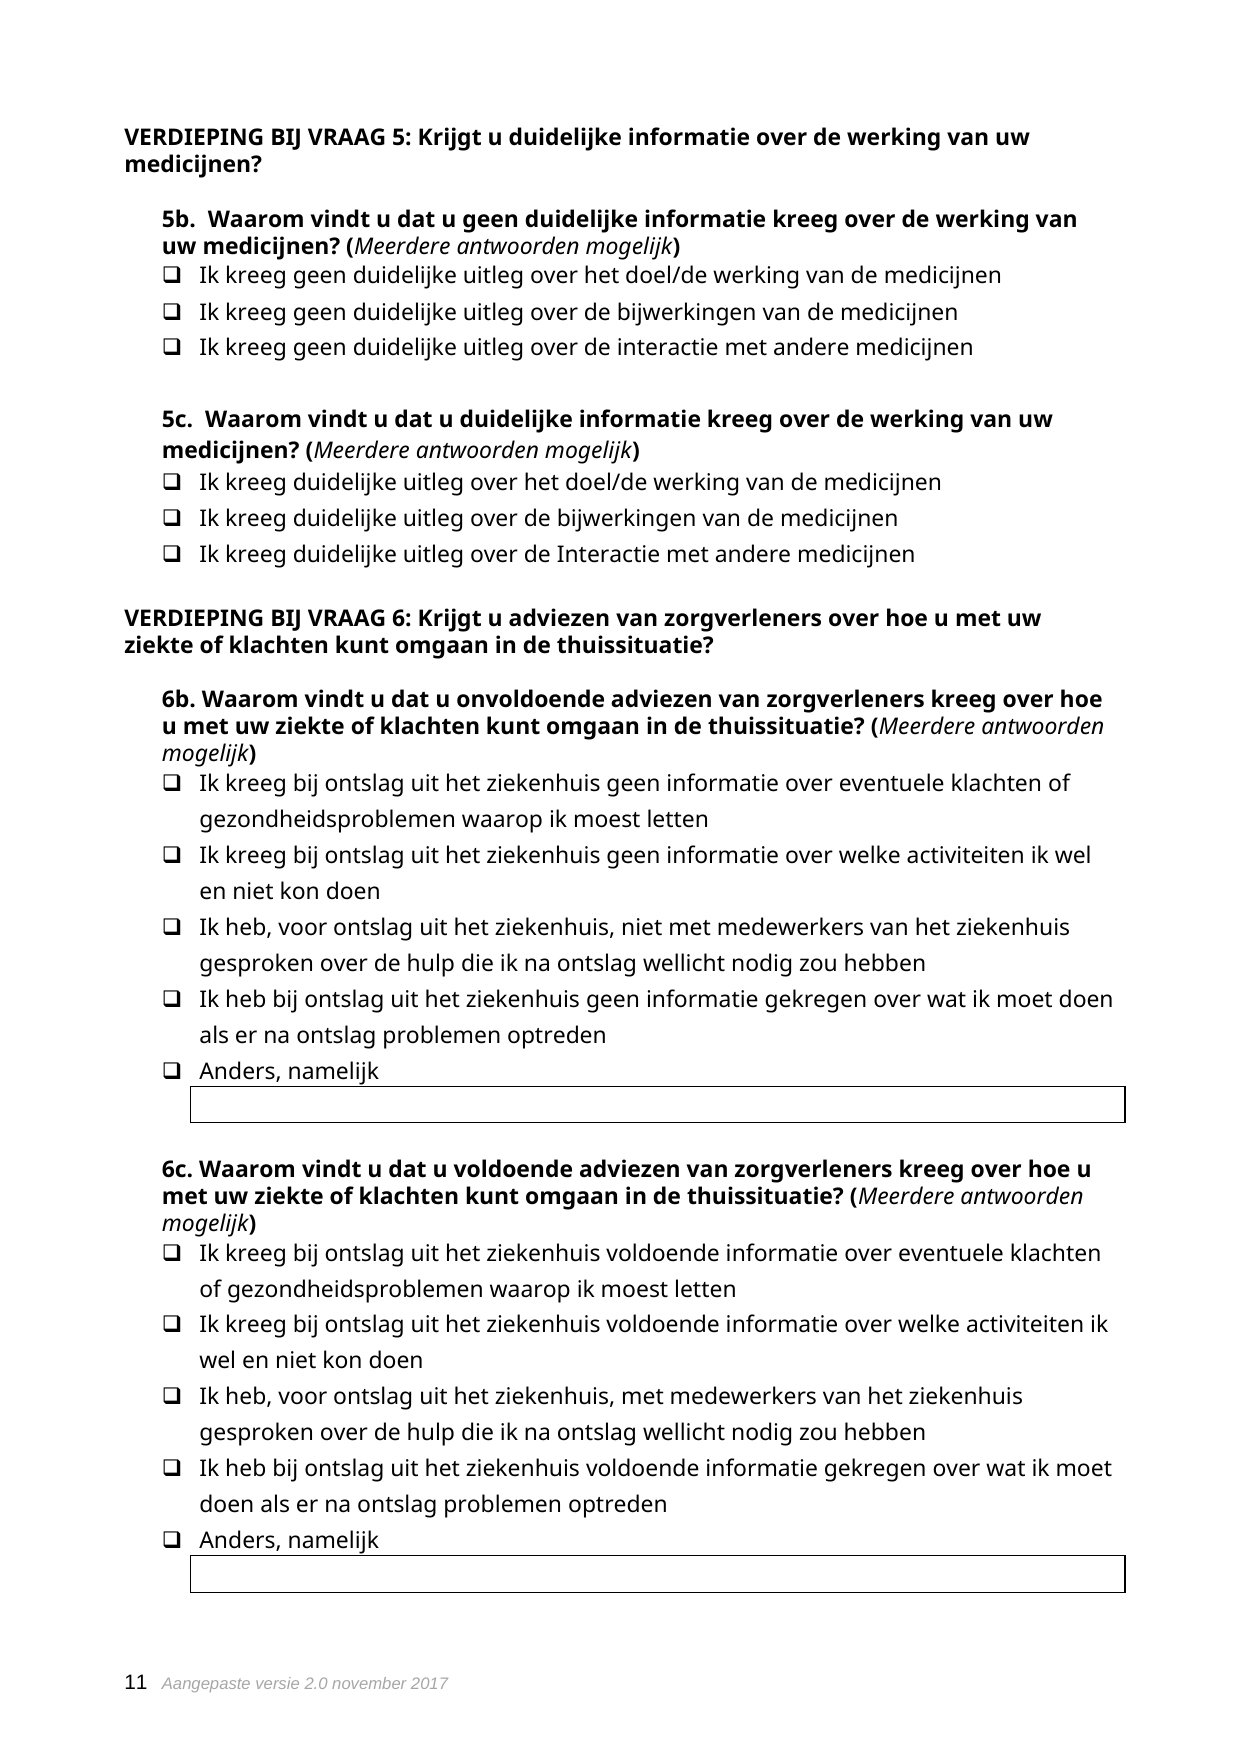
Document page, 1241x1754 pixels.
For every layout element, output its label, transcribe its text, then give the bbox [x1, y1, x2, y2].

list Ik kreeg bij ontslag uit het ziekenhuis voldoende informatie over eventuele klachten of gezondheidsproblemen waarop ik moest letten [162, 1237, 1116, 1304]
text 5c. Waarom vindt u dat u duidelijke informatie kreeg over de werking van uw medicijnen? (Meerdere antwoorden mogelijk) [162, 403, 1116, 466]
list Anders, namelijk [162, 1055, 1116, 1086]
list Ik kreeg geen duidelijke uitleg over het doel/de werking van de medicijnen [162, 259, 1116, 291]
text 5b. Waarom vindt u dat u geen duidelijke informatie kreeg over de werking van uw medicijnen? (Meerdere antwoorden mogelijk) [162, 205, 1116, 259]
list Ik heb, voor ontslag uit het ziekenhuis, met medewerkers van het ziekenhuis gesproken over de hulp die ik na ontslag wellicht nodig zou hebben [162, 1380, 1116, 1447]
text 6b. Waarom vindt u dat u onvoldoende adviezen van zorgverleners kreeg over hoe u met uw ziekte of klachten kunt omgaan in de thuissituatie? (Meerdere antwoorden mogelijk) [162, 686, 1116, 767]
text 6c. Waarom vindt u dat u voldoende adviezen van zorgverleners kreeg over hoe u met uw ziekte of klachten kunt omgaan in de thuissituatie? (Meerdere antwoorden mogelijk) [162, 1155, 1116, 1237]
list Ik kreeg duidelijke uitleg over de Interactie met andere medicijnen [162, 538, 1116, 569]
list Ik heb bij ontslag uit het ziekenhuis geen informatie gekregen over wat ik moet doen als er na ontslag problemen optreden [162, 983, 1116, 1050]
list Ik kreeg bij ontslag uit het ziekenhuis voldoende informatie over welke activiteiten ik wel en niet kon doen [162, 1308, 1116, 1376]
list Anders, namelijk [162, 1524, 1116, 1555]
list Ik heb, voor ontslag uit het ziekenhuis, niet met medewerkers van het ziekenhuis gesproken over de hulp die ik na ontslag wellicht nodig zou hebben [162, 911, 1116, 978]
text VERDIEPING BIJ VRAAG 6: Krijgt u adviezen van zorgverleners over hoe u met uw ziekte of klachten kunt omgaan in de thuissituatie? [124, 605, 1116, 659]
list Ik kreeg geen duidelijke uitleg over de interactie met andere medicijnen [162, 331, 1116, 363]
list Ik kreeg bij ontslag uit het ziekenhuis geen informatie over eventuele klachten of gezondheidsproblemen waarop ik moest letten [162, 767, 1116, 834]
text VERDIEPING BIJ VRAAG 5: Krijgt u duidelijke informatie over de werking van uw medicijnen? [124, 124, 1116, 178]
list Ik heb bij ontslag uit het ziekenhuis voldoende informatie gekregen over wat ik moet doen als er na ontslag problemen optreden [162, 1452, 1116, 1519]
list Ik kreeg bij ontslag uit het ziekenhuis geen informatie over welke activiteiten ik wel en niet kon doen [162, 839, 1116, 906]
list Ik kreeg duidelijke uitleg over het doel/de werking van de medicijnen [162, 466, 1116, 497]
list Ik kreeg geen duidelijke uitleg over de bijwerkingen van de medicijnen [162, 295, 1116, 327]
list Ik kreeg duidelijke uitleg over de bijwerkingen van de medicijnen [162, 502, 1116, 533]
